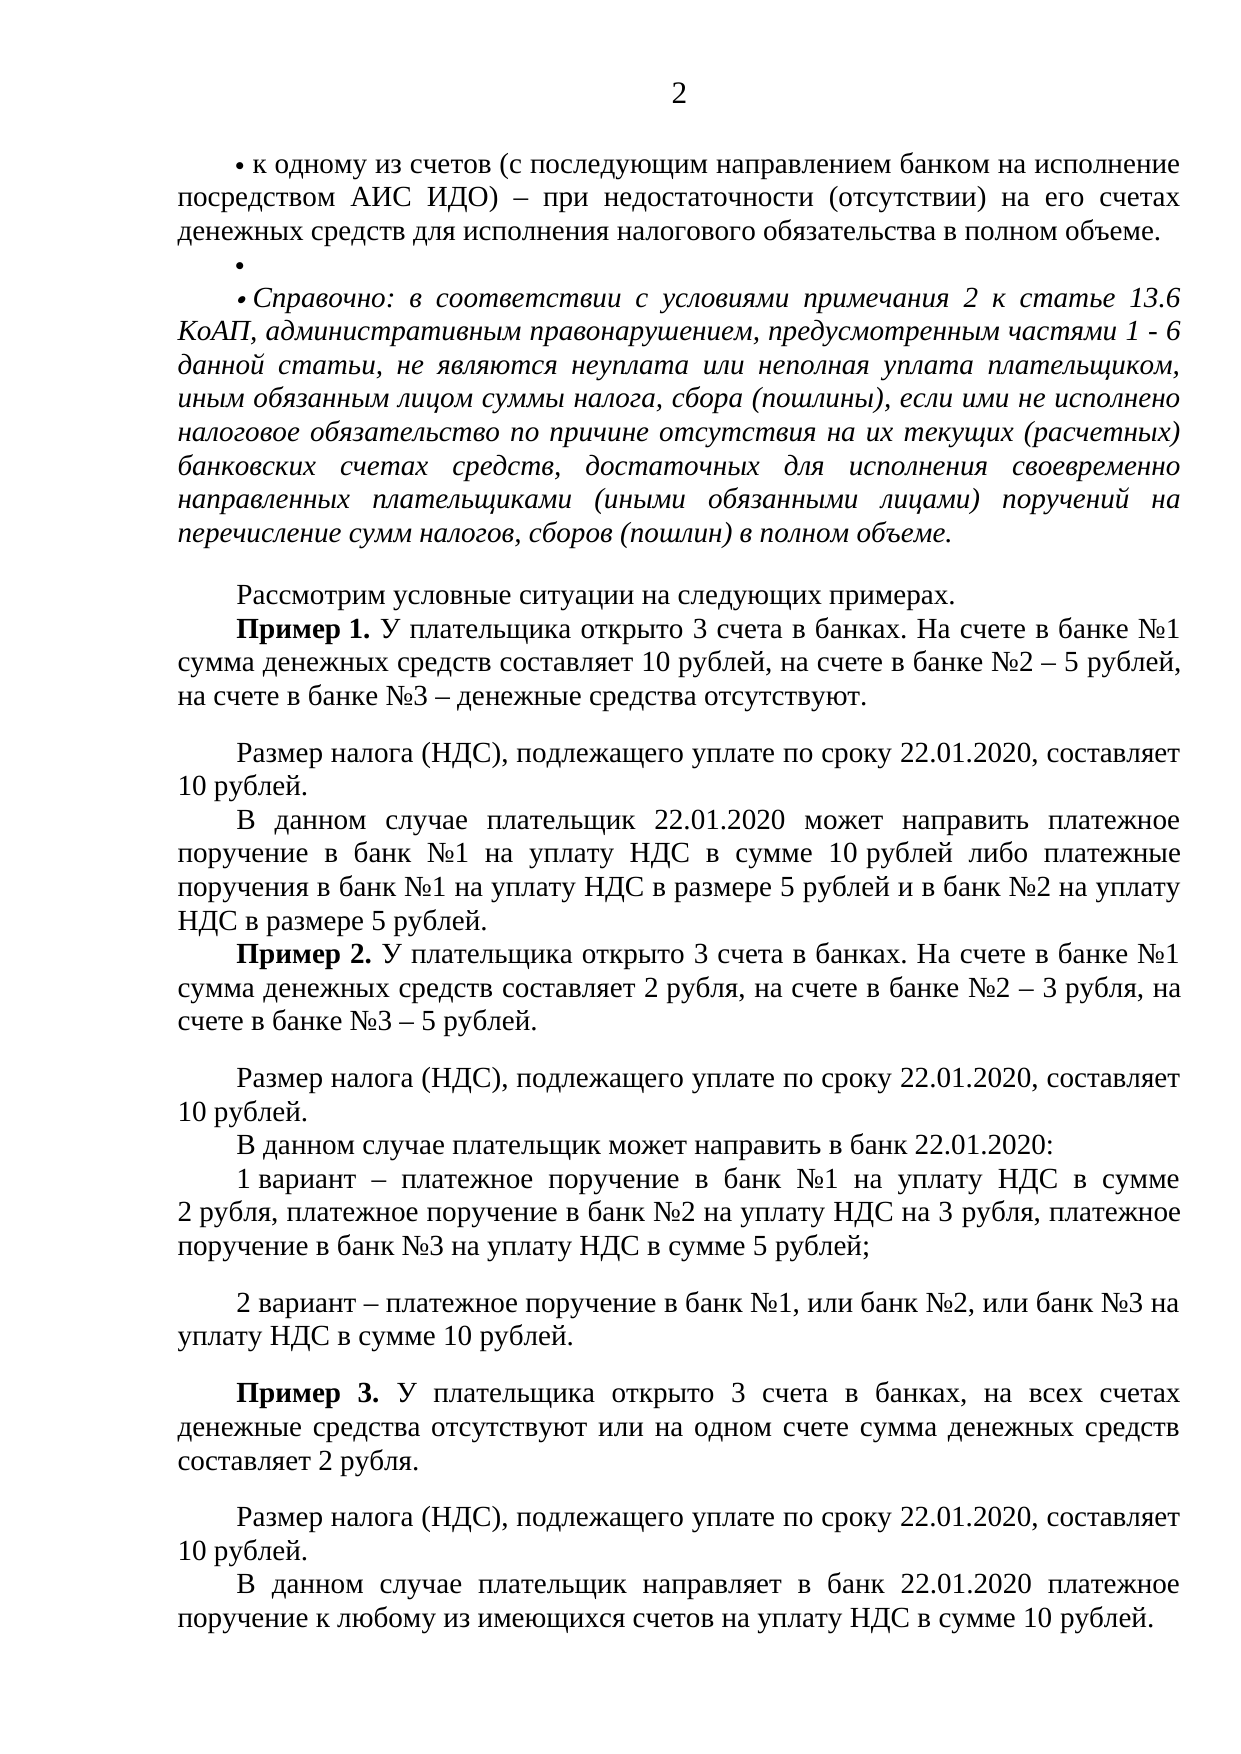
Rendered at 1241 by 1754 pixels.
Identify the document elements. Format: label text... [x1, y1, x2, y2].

list Справочно: в соответствии с условиями примечания 2 к статье 13.6 КоАП, административным правонарушением, предусмотренным частями 1 - 6 данной статьи, не являются неуплата или неполная уплата плательщиком, иным обязанным лицом суммы налога, сбора (пошлины), если ими не исполнено налоговое обязательство по причине отсутствия на их текущих (расчетных) банковских счетах средств, достаточных для исполнения своевременно направленных плательщиками (иными обязанными лицами) поручений на перечисление сумм налогов, сборов (пошлин) в полном объеме. [177, 280, 1181, 548]
text Размер налога (НДС), подлежащего уплате по сроку 22.01.2020, составляет 10 рублей. [177, 735, 1181, 802]
text Размер налога (НДС), подлежащего уплате по сроку 22.01.2020, составляет 10 рублей. [177, 1499, 1181, 1567]
text Пример 1. У плательщика открыто 3 счета в банках. На счете в банке №1 сумма денежных средств составляет 10 рублей, на счете в банке №2 – 5 рублей, на счете в банке №3 – денежные средства отсутствуют. [177, 611, 1181, 712]
text В данном случае плательщик может направить в банк 22.01.2020: [177, 1127, 1181, 1161]
text В данном случае плательщик направляет в банк 22.01.2020 платежное поручение к любому из имеющихся счетов на уплату НДС в сумме 10 рублей. [177, 1567, 1181, 1634]
text В данном случае плательщик 22.01.2020 может направить платежное поручение в банк №1 на уплату НДС в сумме 10 рублей либо платежные поручения в банк №1 на уплату НДС в размере 5 рублей и в банк №2 на уплату НДС в размере 5 рублей. [177, 802, 1181, 936]
text Рассмотрим условные ситуации на следующих примерах. [177, 577, 1181, 611]
text Размер налога (НДС), подлежащего уплате по сроку 22.01.2020, составляет 10 рублей. [177, 1060, 1181, 1127]
text Пример 3. У плательщика открыто 3 счета в банках, на всех счетах денежные средства отсутствуют или на одном счете сумма денежных средств составляет 2 рубля. [177, 1376, 1181, 1476]
text 1 вариант – платежное поручение в банк №1 на уплату НДС в сумме 2 рубля, платежное поручение в банк №2 на уплату НДС на 3 рубля, платежное поручение в банк №3 на уплату НДС в сумме 5 рублей; [177, 1161, 1181, 1262]
list к одному из счетов (с последующим направлением банком на исполнение посредством АИС ИДО) – при недостаточности (отсутствии) на его счетах денежных средств для исполнения налогового обязательства в полном объеме. [177, 146, 1181, 246]
text 2 вариант – платежное поручение в банк №1, или банк №2, или банк №3 на уплату НДС в сумме 10 рублей. [177, 1285, 1181, 1352]
text Пример 2. У плательщика открыто 3 счета в банках. На счете в банке №1 сумма денежных средств составляет 2 рубля, на счете в банке №2 – 3 рубля, на счете в банке №3 – 5 рублей. [177, 936, 1181, 1037]
